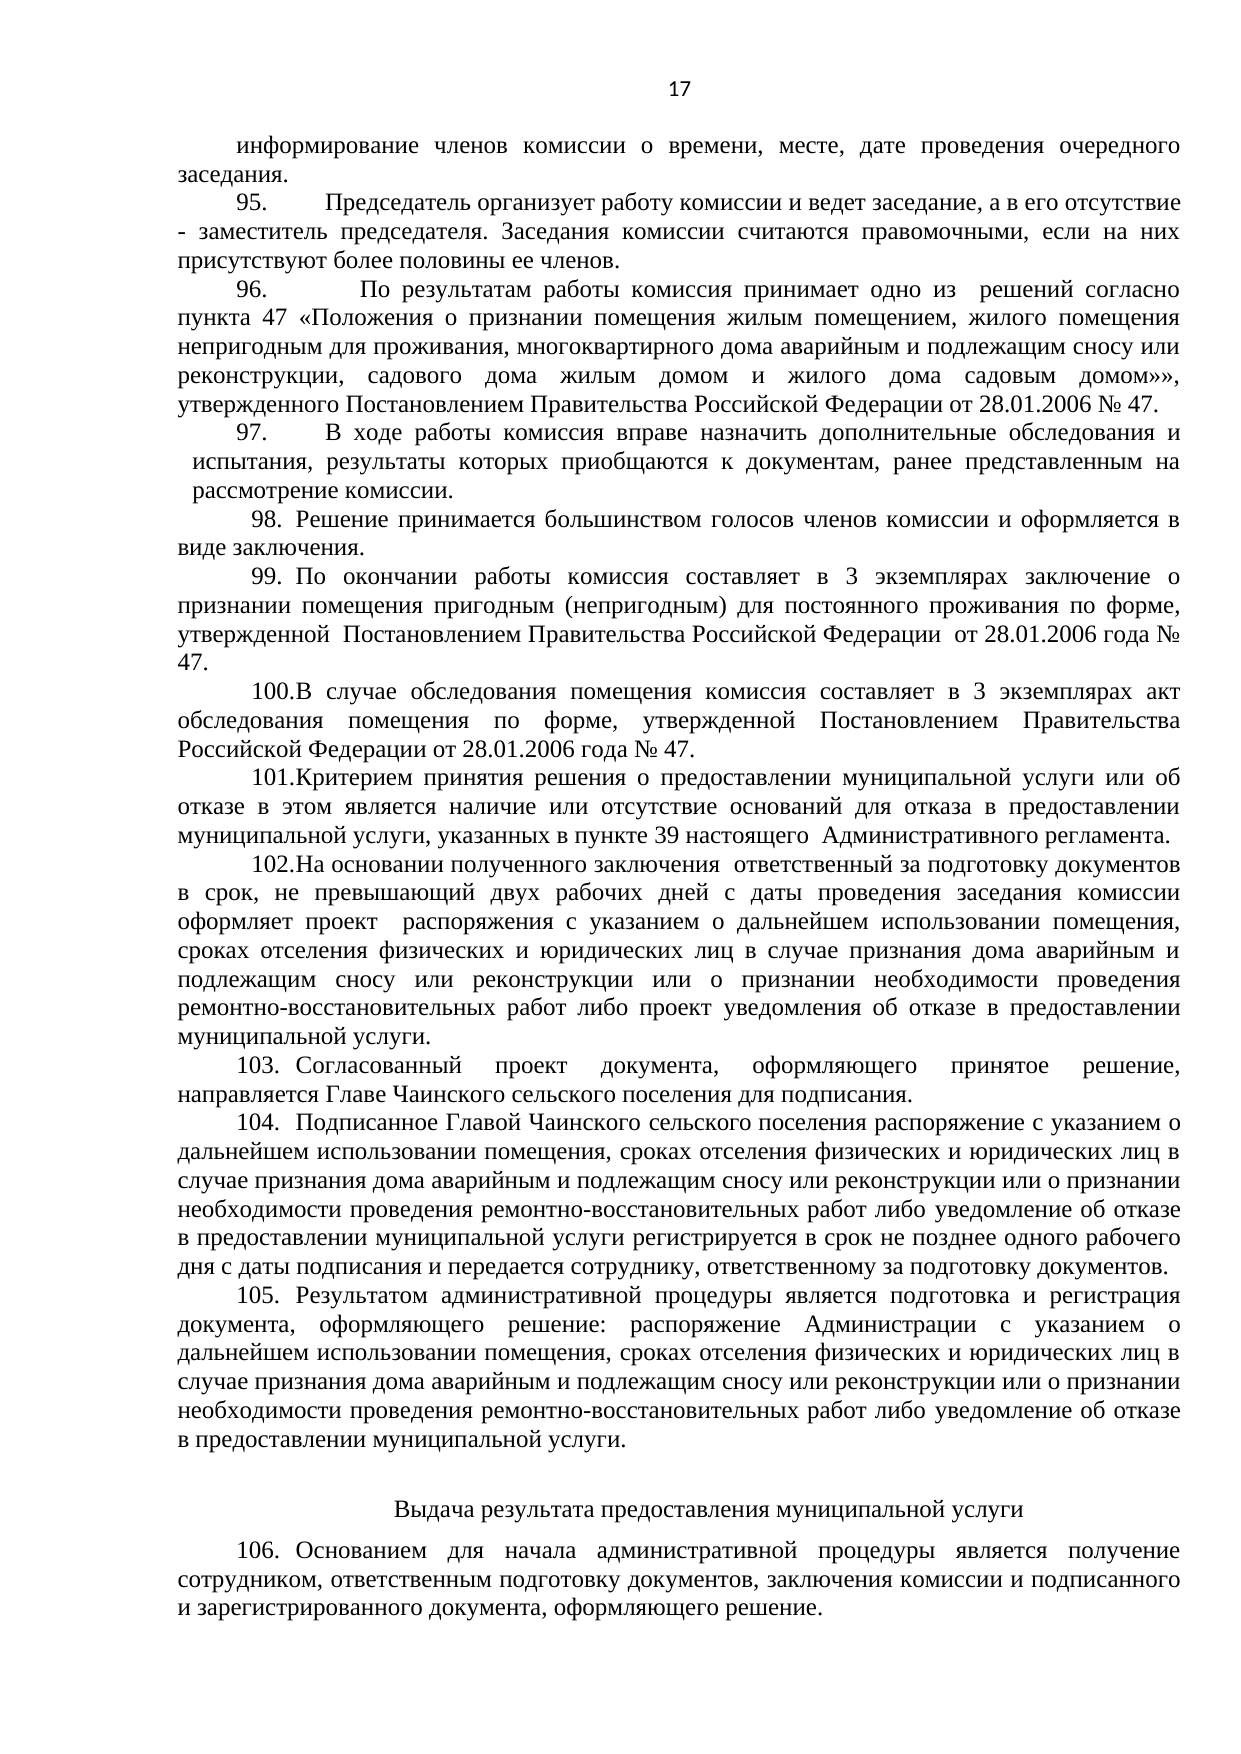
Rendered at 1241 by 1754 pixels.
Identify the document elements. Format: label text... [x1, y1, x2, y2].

list Решение принимается большинством голосов членов комиссии и оформляется в виде заключения. [177, 504, 1181, 561]
list В случае обследования помещения комиссия составляет в 3 экземплярах акт обследования помещения по форме, утвержденной Постановлением Правительства Российской Федерации от 28.01.2006 года № 47. [177, 676, 1181, 762]
list По результатам работы комиссия принимает одно из решений согласно пункта 47 «Положения о признании помещения жилым помещением, жилого помещения непригодным для проживания, многоквартирного дома аварийным и подлежащим сносу или реконструкции, садового дома жилым домом и жилого дома садовым домом»», утвержденного Постановлением Правительства Российской Федерации от 28.01.2006 № 47. [177, 274, 1181, 417]
list Согласованный проект документа, оформляющего принятое решение, направляется Главе Чаинского сельского поселения для подписания. [177, 1050, 1181, 1107]
list Критерием принятия решения о предоставлении муниципальной услуги или об отказе в этом является наличие или отсутствие оснований для отказа в предоставлении муниципальной услуги, указанных в пункте 39 настоящего Административного регламента. [177, 762, 1181, 849]
list В ходе работы комиссия вправе назначить дополнительные обследования и испытания, результаты которых приобщаются к документам, ранее представленным на рассмотрение комиссии. [192, 417, 1181, 504]
list Результатом административной процедуры является подготовка и регистрация документа, оформляющего решение: распоряжение Администрации с указанием о дальнейшем использовании помещения, сроках отселения физических и юридических лиц в случае признания дома аварийным и подлежащим сносу или реконструкции или о признании необходимости проведения ремонтно-восстановительных работ либо уведомление об отказе в предоставлении муниципальной услуги. [177, 1280, 1181, 1452]
text Выдача результата предоставления муниципальной услуги [177, 1494, 1181, 1522]
list Подписанное Главой Чаинского сельского поселения распоряжение с указанием о дальнейшем использовании помещения, сроках отселения физических и юридических лиц в случае признания дома аварийным и подлежащим сносу или реконструкции или о признании необходимости проведения ремонтно-восстановительных работ либо уведомление об отказе в предоставлении муниципальной услуги регистрируется в срок не позднее одного рабочего дня с даты подписания и передается сотруднику, ответственному за подготовку документов. [177, 1107, 1181, 1280]
list Основанием для начала административной процедуры является получение сотрудником, ответственным подготовку документов, заключения комиссии и подписанного и зарегистрированного документа, оформляющего решение. [177, 1535, 1181, 1621]
list Председатель организует работу комиссии и ведет заседание, а в его отсутствие - заместитель председателя. Заседания комиссии считаются правомочными, если на них присутствуют более половины ее членов. [177, 187, 1181, 274]
list По окончании работы комиссия составляет в 3 экземплярах заключение о признании помещения пригодным (непригодным) для постоянного проживания по форме, утвержденной Постановлением Правительства Российской Федерации от 28.01.2006 года № 47. [177, 561, 1181, 676]
text информирование членов комиссии о времени, месте, дате проведения очередного заседания. [177, 130, 1181, 187]
list На основании полученного заключения ответственный за подготовку документов в срок, не превышающий двух рабочих дней с даты проведения заседания комиссии оформляет проект распоряжения с указанием о дальнейшем использовании помещения, сроках отселения физических и юридических лиц в случае признания дома аварийным и подлежащим сносу или реконструкции или о признании необходимости проведения ремонтно-восстановительных работ либо проект уведомления об отказе в предоставлении муниципальной услуги. [177, 849, 1181, 1050]
